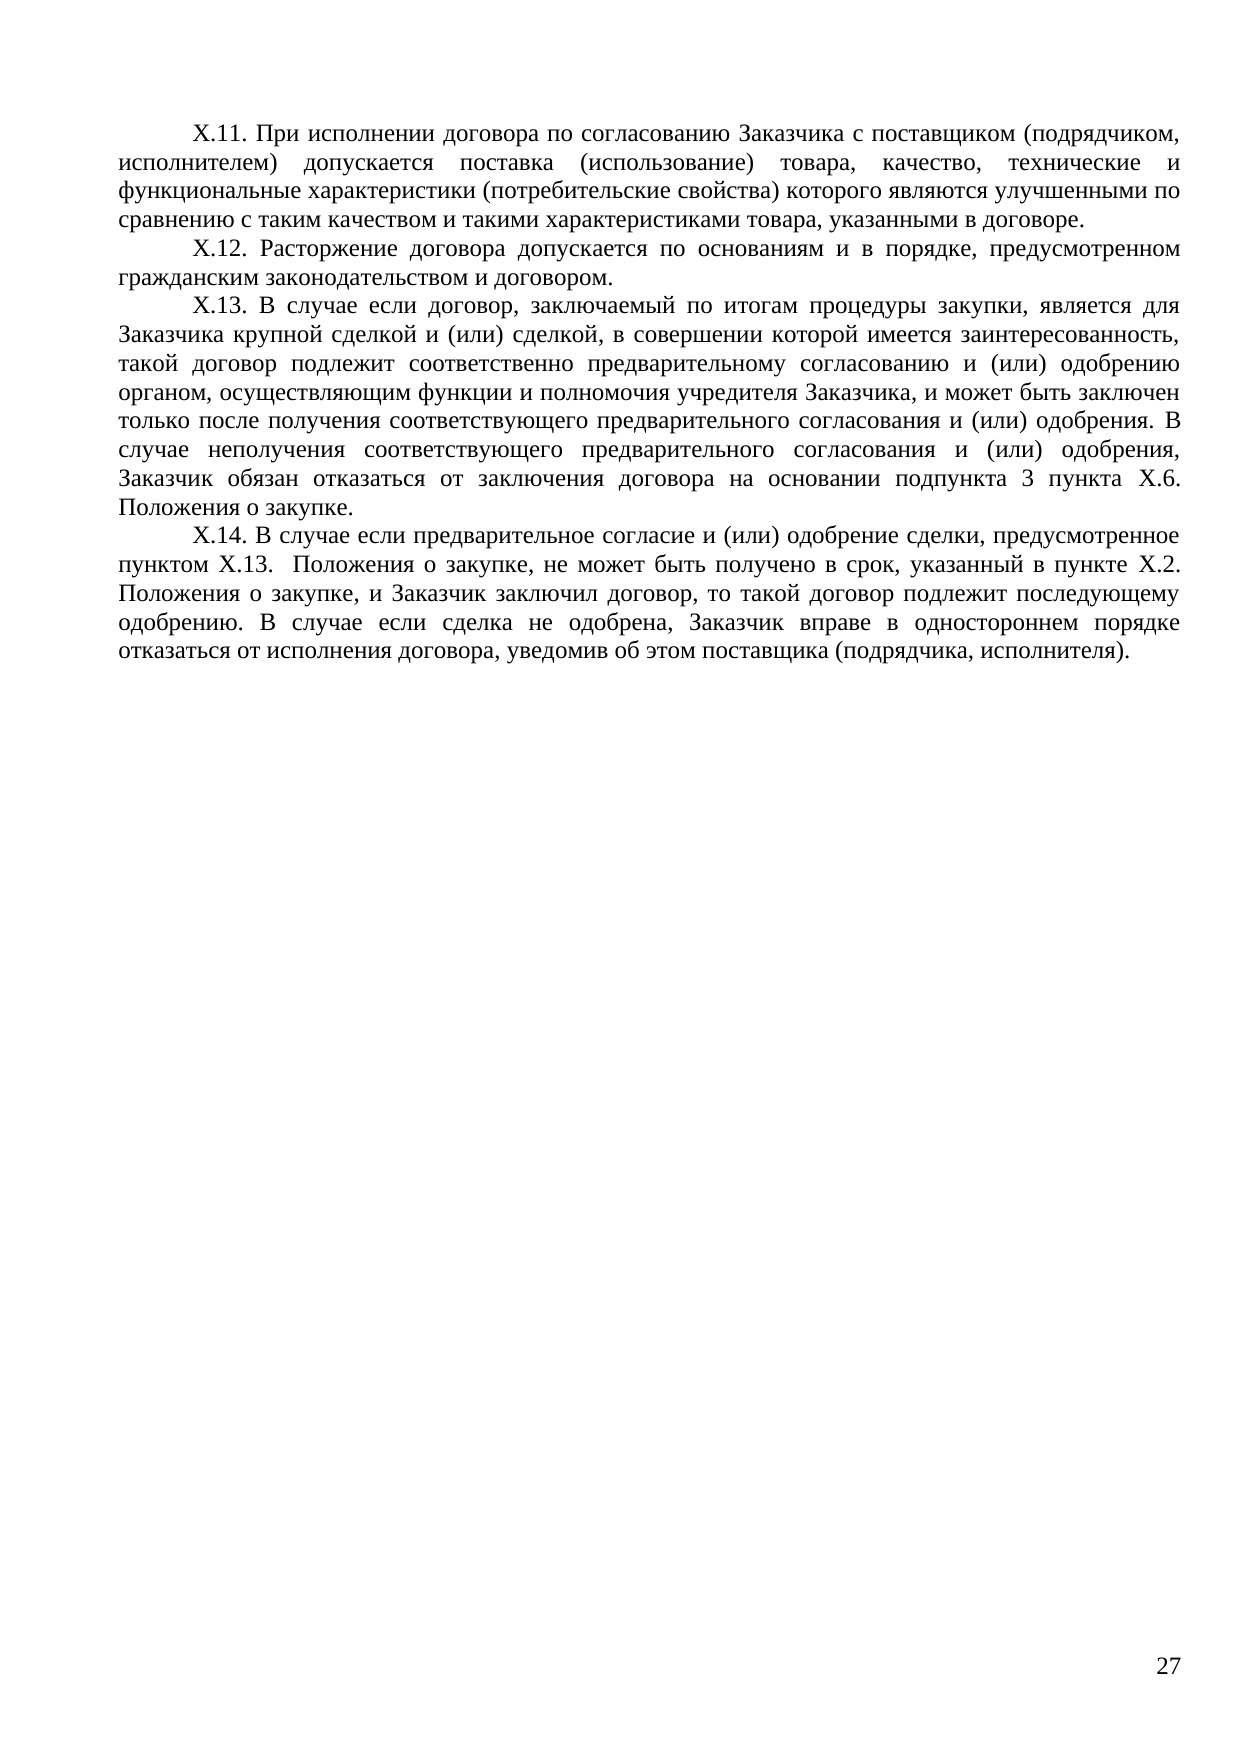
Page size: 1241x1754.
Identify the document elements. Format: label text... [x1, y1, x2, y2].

text X.14. В случае если предварительное согласие и (или) одобрение сделки, предусмотренное пунктом X.13. Положения о закупке, не может быть получено в срок, указанный в пункте X.2. Положения о закупке, и Заказчик заключил договор, то такой договор подлежит последующему одобрению. В случае если сделка не одобрена, Заказчик вправе в одностороннем порядке отказаться от исполнения договора, уведомив об этом поставщика (подрядчика, исполнителя). [118, 521, 1181, 664]
text X.11. При исполнении договора по согласованию Заказчика с поставщиком (подрядчиком, исполнителем) допускается поставка (использование) товара, качество, технические и функциональные характеристики (потребительские свойства) которого являются улучшенными по сравнению с таким качеством и такими характеристиками товара, указанными в договоре. [118, 118, 1181, 233]
text X.13. В случае если договор, заключаемый по итогам процедуры закупки, является для Заказчика крупной сделкой и (или) сделкой, в совершении которой имеется заинтересованность, такой договор подлежит соответственно предварительному согласованию и (или) одобрению органом, осуществляющим функции и полномочия учредителя Заказчика, и может быть заключен только после получения соответствующего предварительного согласования и (или) одобрения. В случае неполучения соответствующего предварительного согласования и (или) одобрения, Заказчик обязан отказаться от заключения договора на основании подпункта 3 пункта X.6. Положения о закупке. [118, 291, 1181, 521]
text X.12. Расторжение договора допускается по основаниям и в порядке, предусмотренном гражданским законодательством и договором. [118, 233, 1181, 291]
